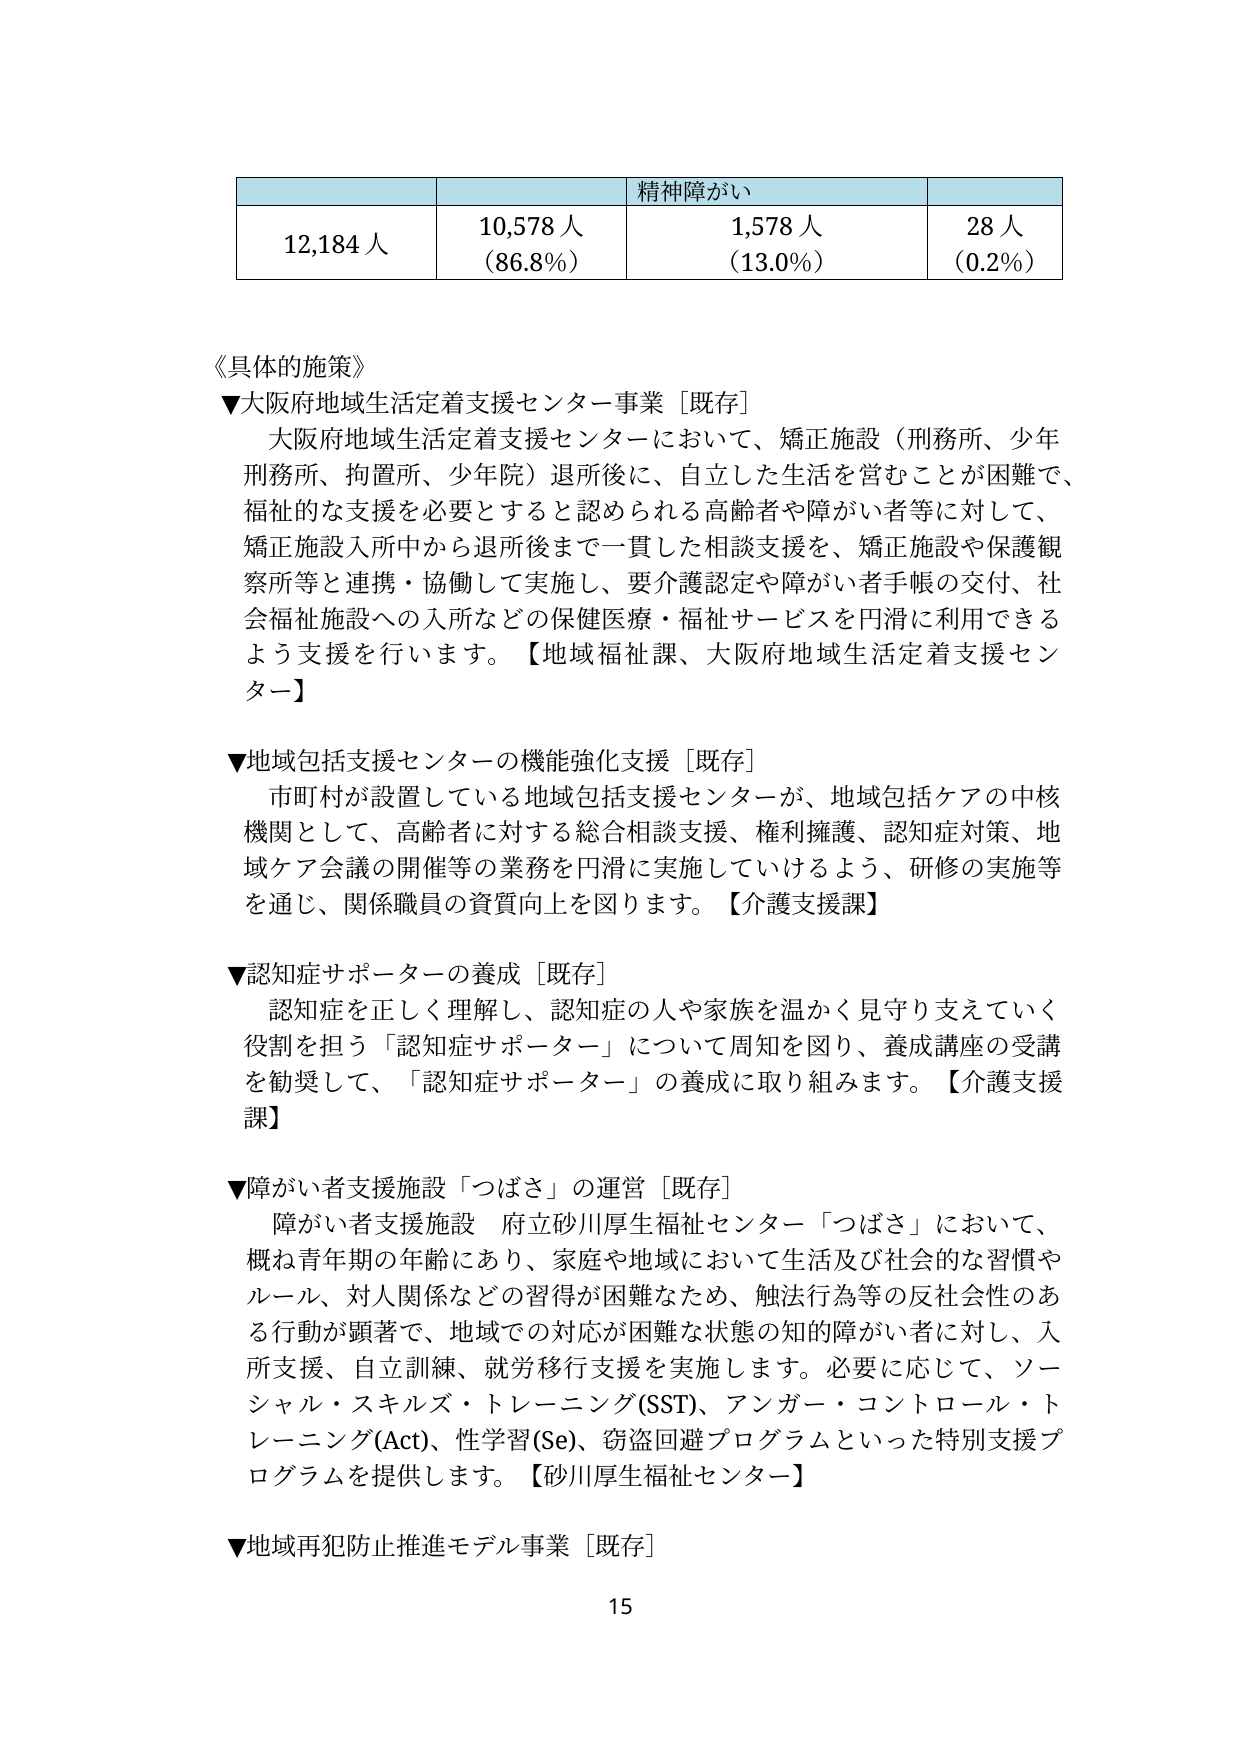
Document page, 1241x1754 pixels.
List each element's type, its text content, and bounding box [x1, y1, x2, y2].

text 認知症を正しく理解し、認知症の人や家族を温かく見守り支えていく役割を担う「認知症サポーター」について周知を図り、養成講座の受講を勧奨して、「認知症サポーター」の養成に取り組みます。【介護支援課】 [243, 991, 1063, 1135]
text ▼大阪府地域生活定着支援センター事業［既存］ [221, 383, 1063, 419]
text ▼地域再犯防止推進モデル事業［既存］ [177, 1527, 1063, 1563]
text ▼地域包括支援センターの機能強化支援［既存］ [177, 741, 1063, 777]
text 市町村が設置している地域包括支援センターが、地域包括ケアの中核機関として、高齢者に対する総合相談支援、権利擁護、認知症対策、地域ケア会議の開催等の業務を円滑に実施していけるよう、研修の実施等を通じ、関係職員の資質向上を図ります。【介護支援課】 [243, 777, 1063, 921]
table_cell 1,578人 （13.0％） [627, 206, 927, 278]
text 《具体的施策》 [177, 348, 1063, 383]
text 大阪府地域生活定着支援センターにおいて、矯正施設（刑務所、少年刑務所、拘置所、少年院）退所後に、自立した生活を営むことが困難で、福祉的な支援を必要とすると認められる高齢者や障がい者等に対して、矯正施設入所中から退所後まで一貫した相談支援を、矯正施設や保護観察所等と連携・協働して実施し、要介護認定や障がい者手帳の交付、社会福祉施設への入所などの保健医療・福祉サービスを円滑に利用できるよう支援を行います。【地域福祉課、大阪府地域生活定着支援センター】 [243, 419, 1063, 707]
table_cell 12,184人 [237, 206, 436, 278]
text ▼障がい者支援施設「つばさ」の運営［既存］ [177, 1169, 1063, 1205]
text ▼認知症サポーターの養成［既存］ [177, 955, 1063, 991]
text 障がい者支援施設 府立砂川厚生福祉センター「つばさ」において、概ね青年期の年齢にあり、家庭や地域において生活及び社会的な習慣やルール、対人関係などの習得が困難なため、触法行為等の反社会性のある行動が顕著で、地域での対応が困難な状態の知的障がい者に対し、入所支援、自立訓練、就労移行支援を実施します。必要に応じて、ソーシャル・スキルズ・トレーニング(SST)、アンガー・コントロール・トレーニング(Act)、性学習(Se)、窃盗回避プログラムといった特別支援プログラムを提供します。【砂川厚生福祉センター】 [221, 1205, 1063, 1493]
table_cell 28人（0.2％） [928, 206, 1062, 278]
table_cell 10,578人 （86.8％） [437, 206, 626, 278]
table_cell 不詳 [928, 178, 1062, 205]
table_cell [627, 178, 927, 205]
table_cell 精神障がい無し [437, 178, 626, 205]
